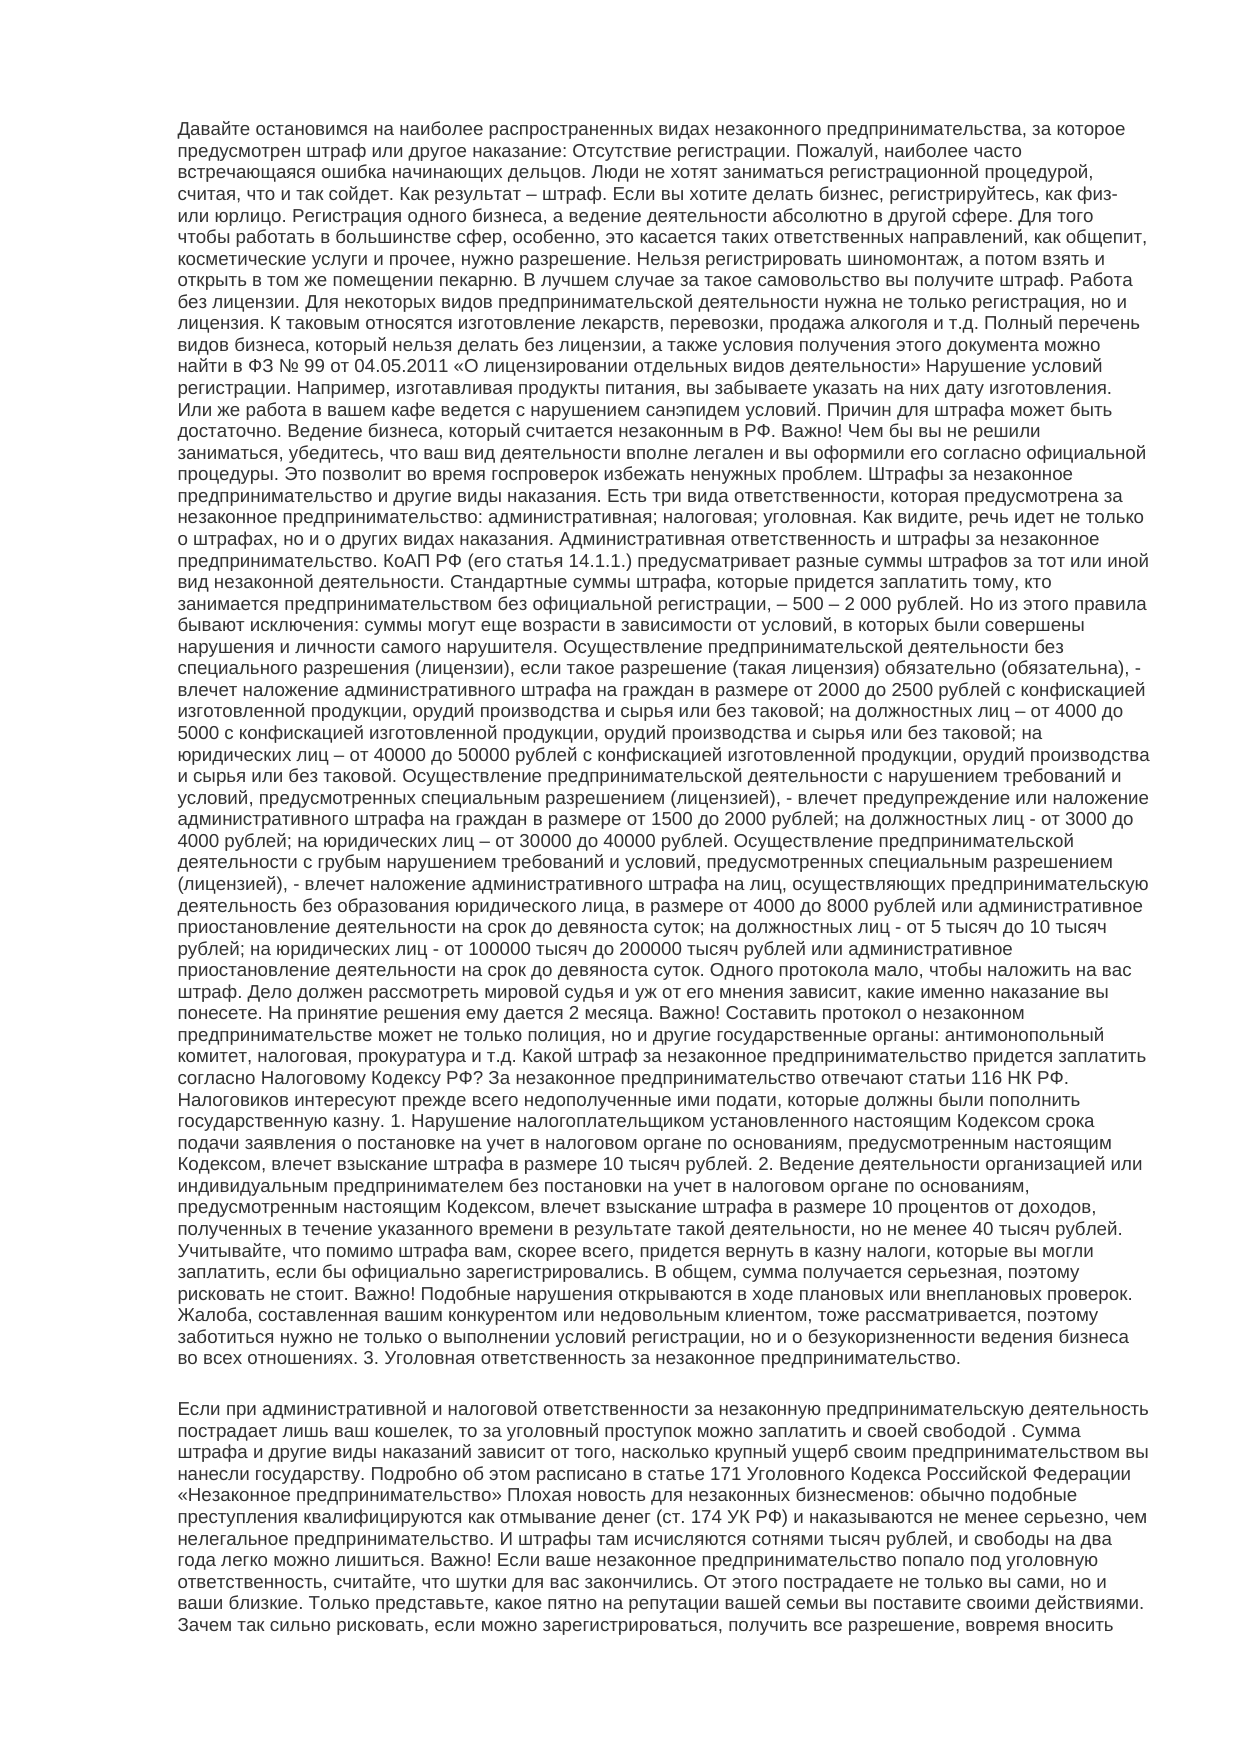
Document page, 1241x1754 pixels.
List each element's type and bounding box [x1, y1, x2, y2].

text [177, 1398, 1152, 1635]
text [177, 118, 1152, 1369]
